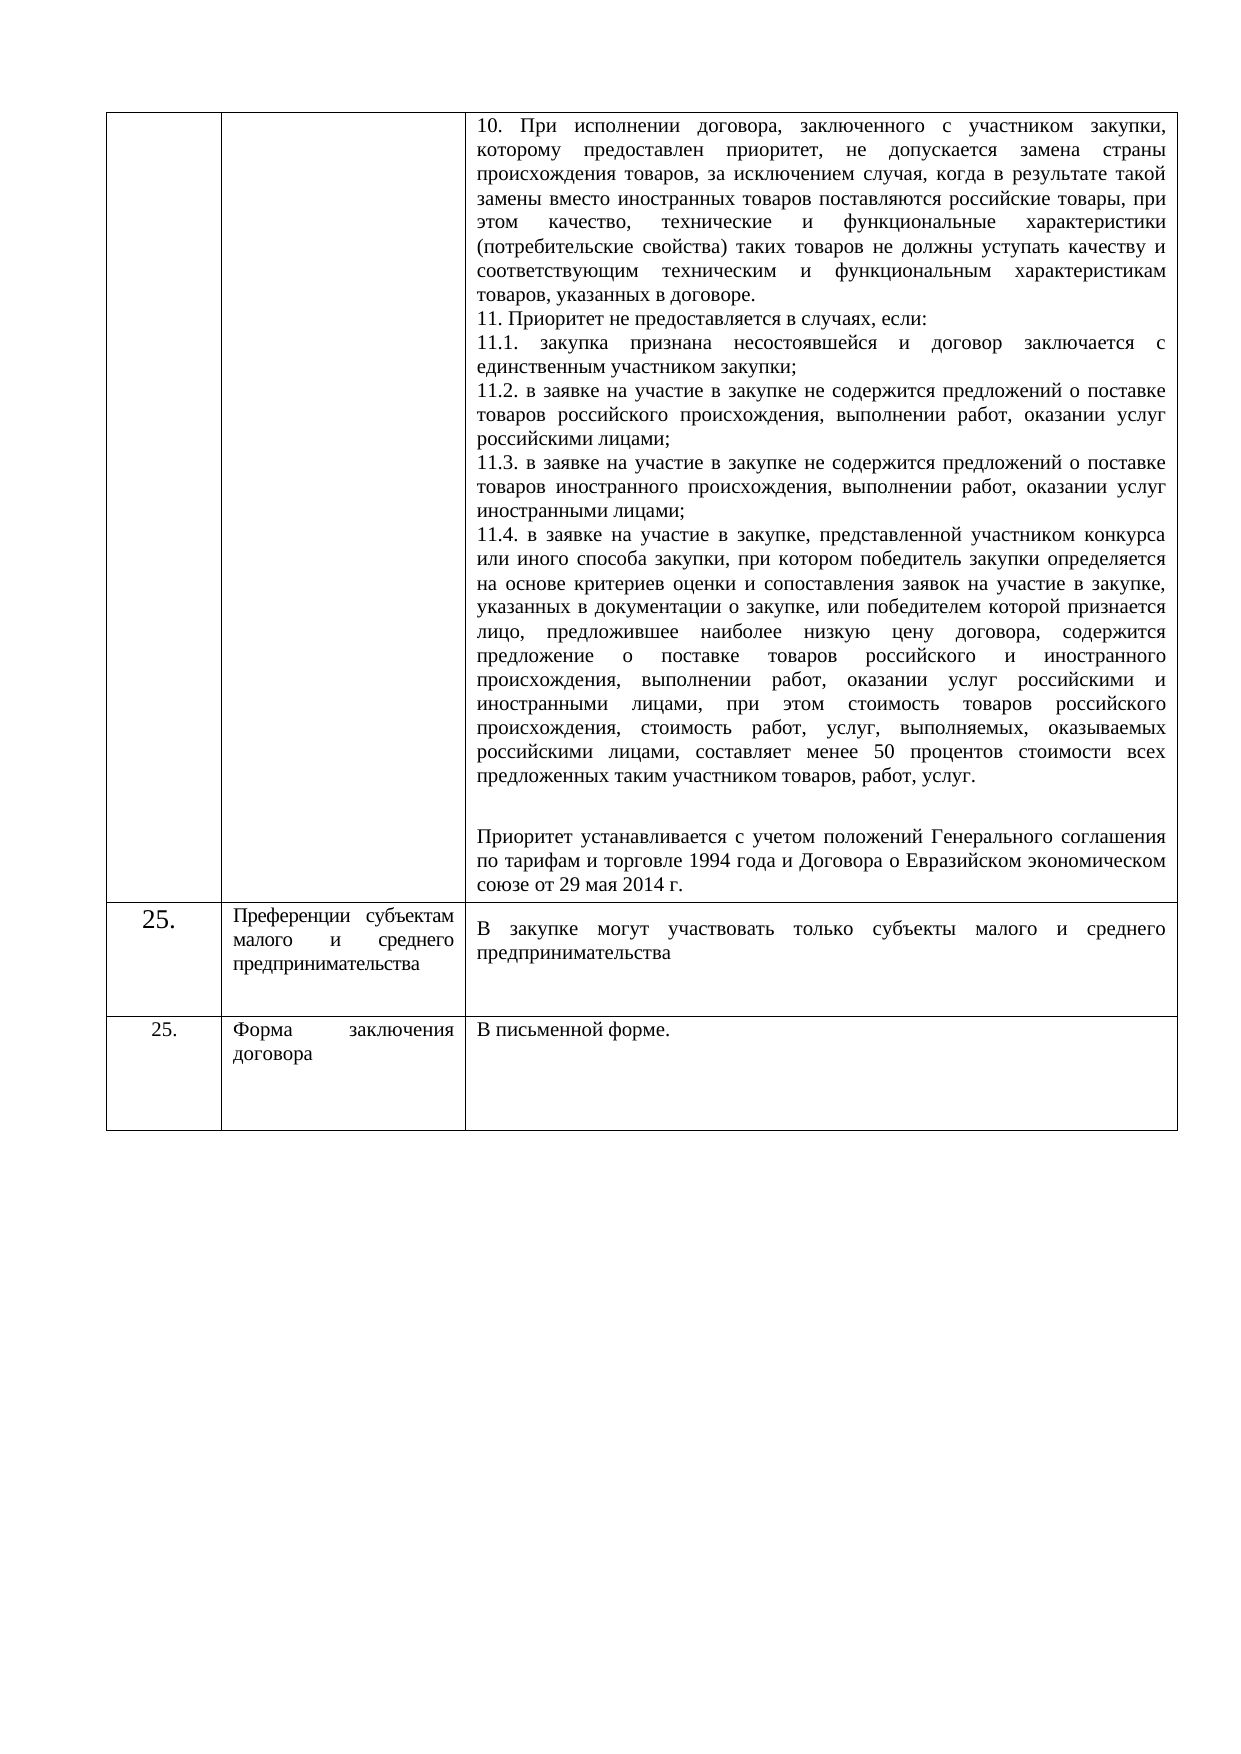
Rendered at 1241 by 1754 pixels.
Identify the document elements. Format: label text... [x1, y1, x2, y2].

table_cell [466, 113, 1177, 902]
table_cell В письменной форме. [466, 1017, 1177, 1130]
table_cell В закупке могут участвовать только субъекты малого и среднего предпринимательства [466, 903, 1177, 1016]
table_cell [107, 113, 221, 902]
table_cell 25. [107, 1017, 221, 1130]
table_cell [107, 903, 221, 1016]
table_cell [222, 113, 465, 902]
table_cell Форма заключения договора [222, 1017, 465, 1130]
table_cell Преференции субъектам малого и среднего предпринимательства [222, 903, 465, 1016]
